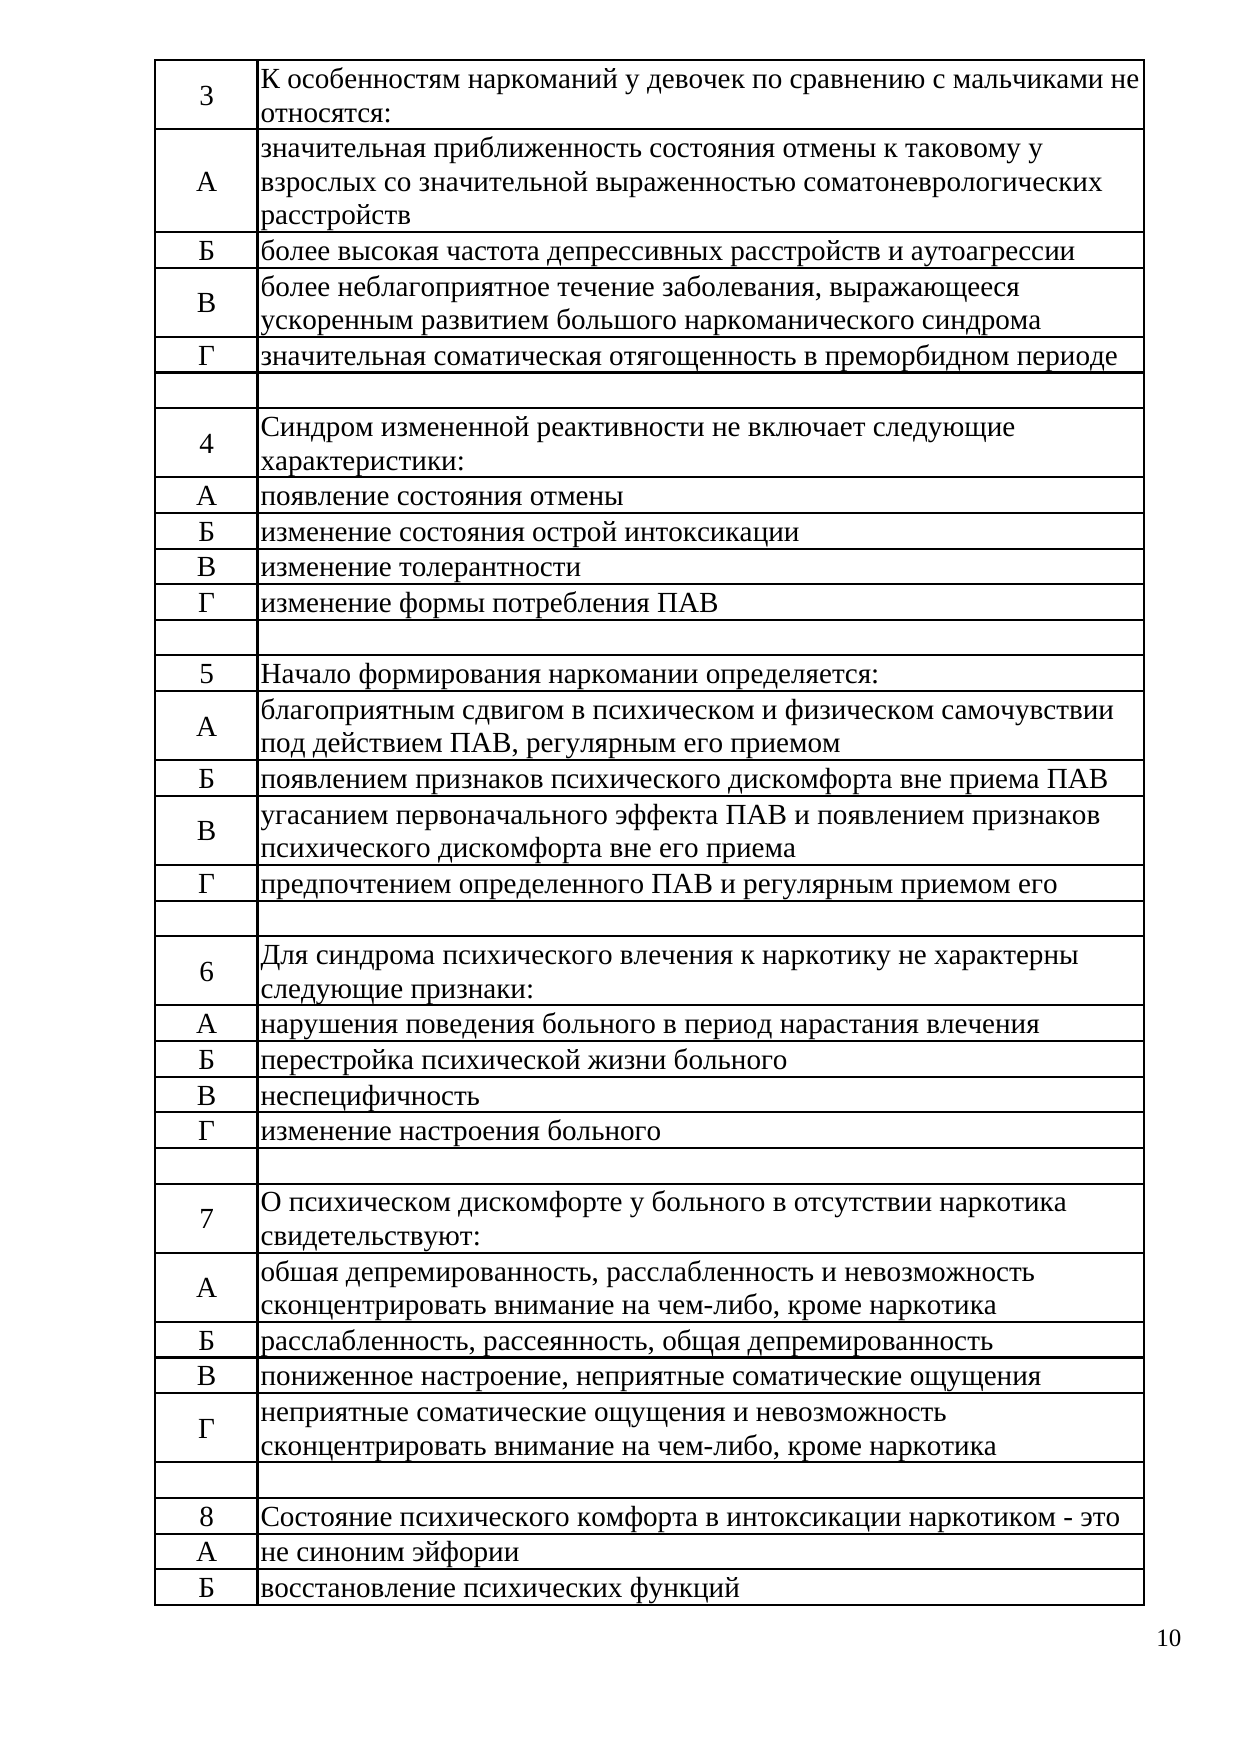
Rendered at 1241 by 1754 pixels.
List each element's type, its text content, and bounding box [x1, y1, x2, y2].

table_cell пониженное настроение, неприятные соматические ощущения [259, 1359, 1143, 1392]
table_cell [259, 1463, 1143, 1497]
table_cell расслабленность, рассеянность, общая депремированность [259, 1323, 1143, 1356]
table_cell 6 [156, 937, 256, 1004]
table_cell А [156, 1535, 256, 1568]
table_cell Г [156, 338, 256, 371]
table_cell Г [156, 585, 256, 619]
table_cell В [156, 1078, 256, 1111]
table_cell Начало формирования наркомании определяется: [259, 656, 1143, 690]
table_cell изменение толерантности [259, 550, 1143, 583]
table_cell более высокая частота депрессивных расстройств и аутоагрессии [259, 233, 1143, 267]
table_cell 8 [156, 1499, 256, 1532]
table_cell Б [156, 1570, 256, 1604]
table_cell не синоним эйфории [259, 1535, 1143, 1568]
table_cell Б [156, 1323, 256, 1356]
table_cell К особенностям наркоманий у девочек по сравнению с мальчиками не относятся: [259, 61, 1143, 128]
table_cell неспецифичность [259, 1078, 1143, 1111]
table_cell 4 [156, 409, 256, 476]
table_cell В [156, 797, 256, 864]
table_cell Состояние психического комфорта в интоксикации наркотиком - это [259, 1499, 1143, 1532]
table_cell [156, 621, 256, 654]
table_cell [156, 902, 256, 935]
table_cell появлением признаков психического дискомфорта вне приема ПАВ [259, 761, 1143, 795]
table_cell [259, 902, 1143, 935]
table_cell Б [156, 1042, 256, 1076]
table_cell перестройка психической жизни больного [259, 1042, 1143, 1076]
table_cell А [156, 478, 256, 512]
table_cell Б [156, 233, 256, 267]
table_cell Г [156, 866, 256, 899]
table_cell А [156, 130, 256, 231]
table_cell неприятные соматические ощущения и невозможность сконцентрировать внимание на чем-либо, кроме наркотика [259, 1394, 1143, 1461]
table_cell В [156, 550, 256, 583]
table_cell Синдром измененной реактивности не включает следующие характеристики: [259, 409, 1143, 476]
table_cell Г [156, 1394, 256, 1461]
table_cell Для синдрома психического влечения к наркотику не характерны следующие признаки: [259, 937, 1143, 1004]
table_cell изменение состояния острой интоксикации [259, 514, 1143, 547]
table_cell обшая депремированность, расслабленность и невозможность сконцентрировать внимание на чем-либо, кроме наркотика [259, 1254, 1143, 1321]
table_cell нарушения поведения больного в период нарастания влечения [259, 1006, 1143, 1040]
table_cell [156, 1463, 256, 1497]
table_cell [259, 621, 1143, 654]
table_cell 3 [156, 61, 256, 128]
table_cell угасанием первоначального эффекта ПАВ и появлением признаков психического дискомфорта вне его приема [259, 797, 1143, 864]
table_cell [259, 374, 1143, 407]
table_cell восстановление психических функций [259, 1570, 1143, 1604]
table_cell 7 [156, 1185, 256, 1252]
table_cell А [156, 692, 256, 759]
table_cell Г [156, 1113, 256, 1147]
table_cell Б [156, 514, 256, 547]
table_cell изменение формы потребления ПАВ [259, 585, 1143, 619]
table_cell В [156, 1359, 256, 1392]
table_cell [156, 1149, 256, 1182]
table_cell значительная приближенность состояния отмены к таковому у взрослых со значительной выраженностью соматоневрологических расстройств [259, 130, 1143, 231]
table_cell изменение настроения больного [259, 1113, 1143, 1147]
table_cell В [156, 269, 256, 336]
table_cell Б [156, 761, 256, 795]
table_cell [259, 1149, 1143, 1182]
table_cell благоприятным сдвигом в психическом и физическом самочувствии под действием ПАВ, регулярным его приемом [259, 692, 1143, 759]
table_cell А [156, 1006, 256, 1040]
table_cell значительная соматическая отягощенность в преморбидном периоде [259, 338, 1143, 371]
table_cell появление состояния отмены [259, 478, 1143, 512]
table_cell А [156, 1254, 256, 1321]
table_cell предпочтением определенного ПАВ и регулярным приемом его [259, 866, 1143, 899]
table_cell О психическом дискомфорте у больного в отсутствии наркотика свидетельствуют: [259, 1185, 1143, 1252]
table_cell [156, 374, 256, 407]
table_cell 5 [156, 656, 256, 690]
table_cell более неблагоприятное течение заболевания, выражающееся ускоренным развитием большого наркоманического синдрома [259, 269, 1143, 336]
